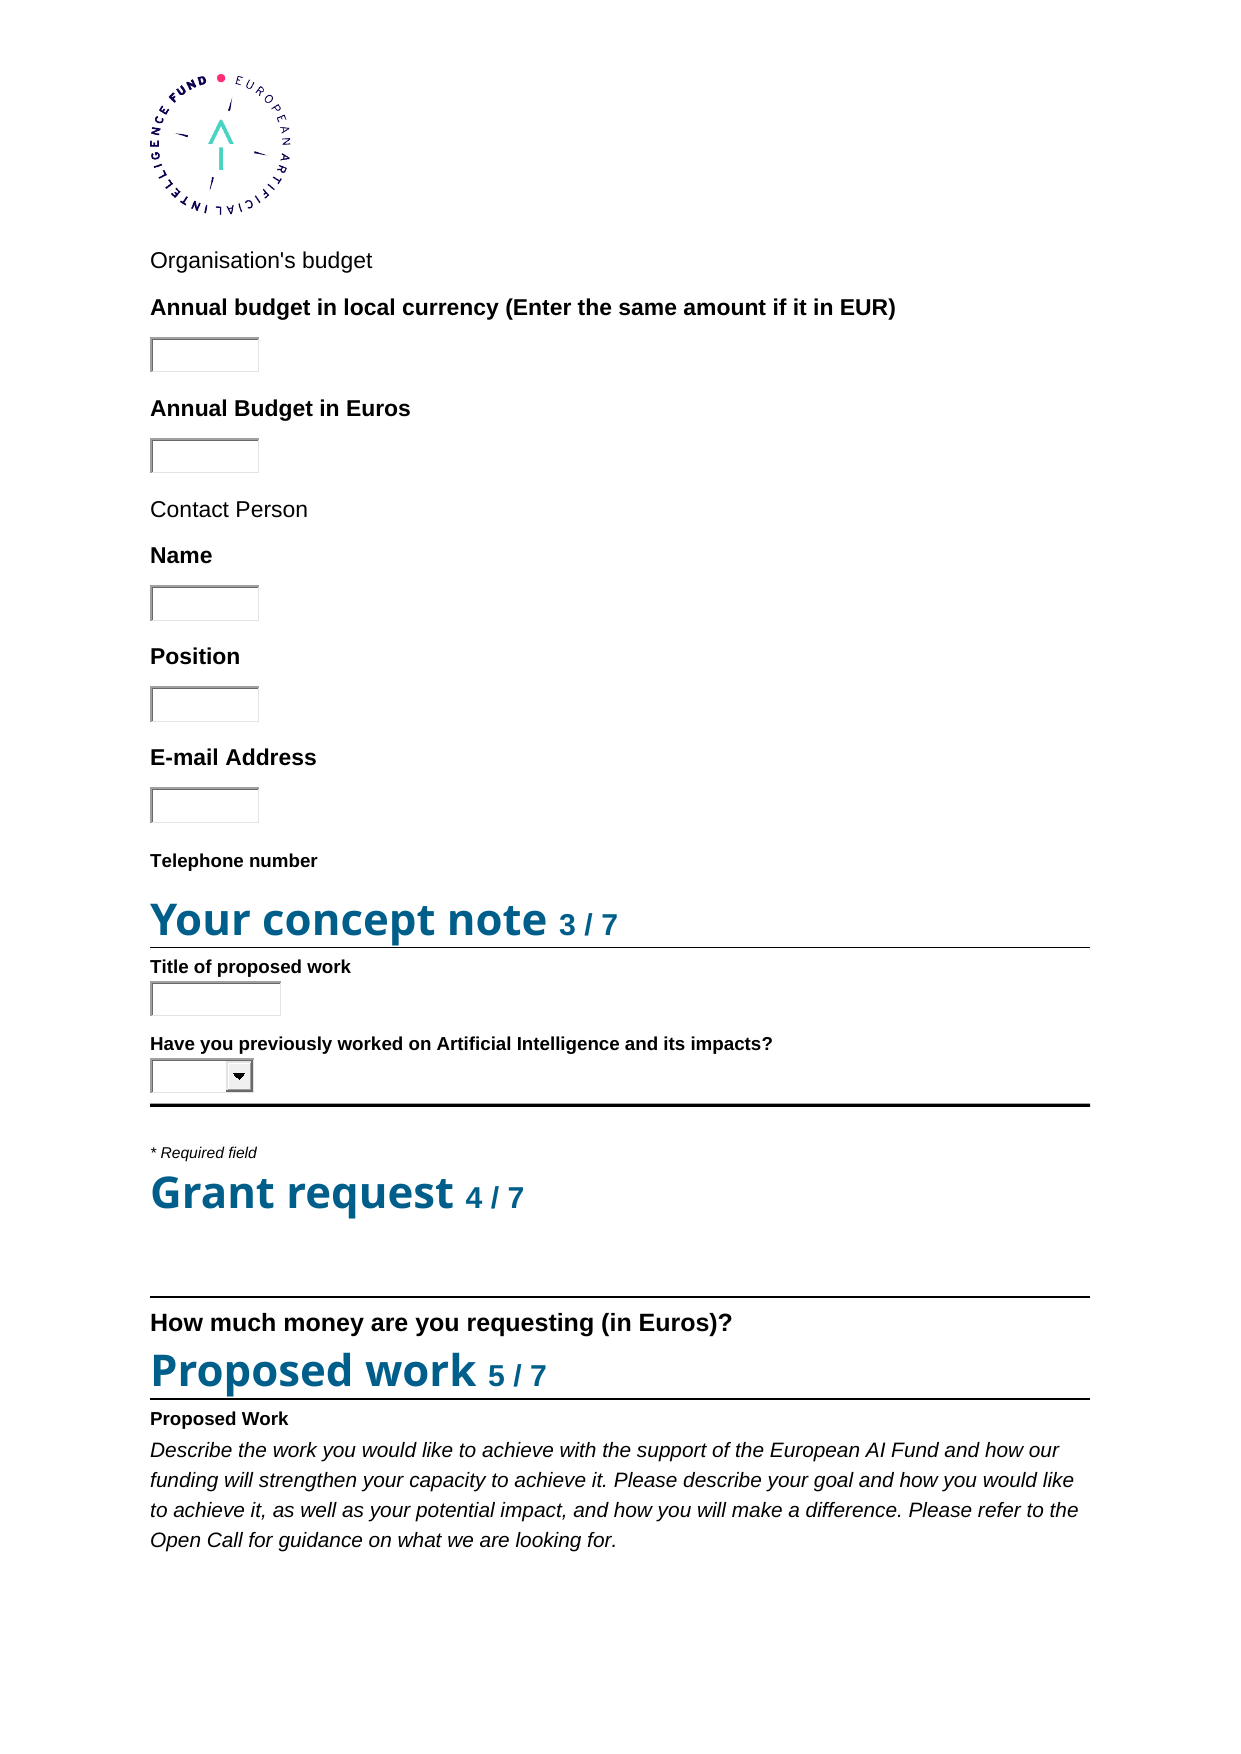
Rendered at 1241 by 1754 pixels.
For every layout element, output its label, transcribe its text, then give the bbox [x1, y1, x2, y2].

text Describe the work you would like to achieve with the support of the European AI Fund and how our funding will strengthen your capacity to achieve it. Please describe your goal and how you would like to achieve it, as well as your potential impact, and how you will make a difference. Please refer to the Open Call for guidance on what we are looking for. [150, 1432, 1090, 1552]
text Organisation's budget [150, 243, 1090, 273]
text Title of proposed work [150, 948, 1090, 978]
text Name [150, 539, 1090, 569]
text Position [150, 639, 1090, 669]
text Proposed Work [150, 1400, 1090, 1429]
text Have you previously worked on Artificial Intelligence and its impacts? [150, 1025, 1090, 1055]
text Telephone number [150, 841, 1090, 871]
text Annual Budget in Euros [150, 391, 1090, 421]
text Your concept note 3 / 7 [150, 888, 1090, 947]
text Annual budget in local currency (Enter the same amount if it in EUR) [150, 290, 1090, 320]
text E-mail Address [150, 741, 1090, 771]
text Contact Person [150, 492, 1090, 522]
text How much money are you requesting (in Euros)? [150, 1306, 1090, 1336]
text * Required field [150, 1132, 1090, 1162]
text Grant request 4 / 7 [150, 1162, 1090, 1221]
picture [150, 73, 291, 216]
text Proposed work 5 / 7 [150, 1339, 1090, 1398]
